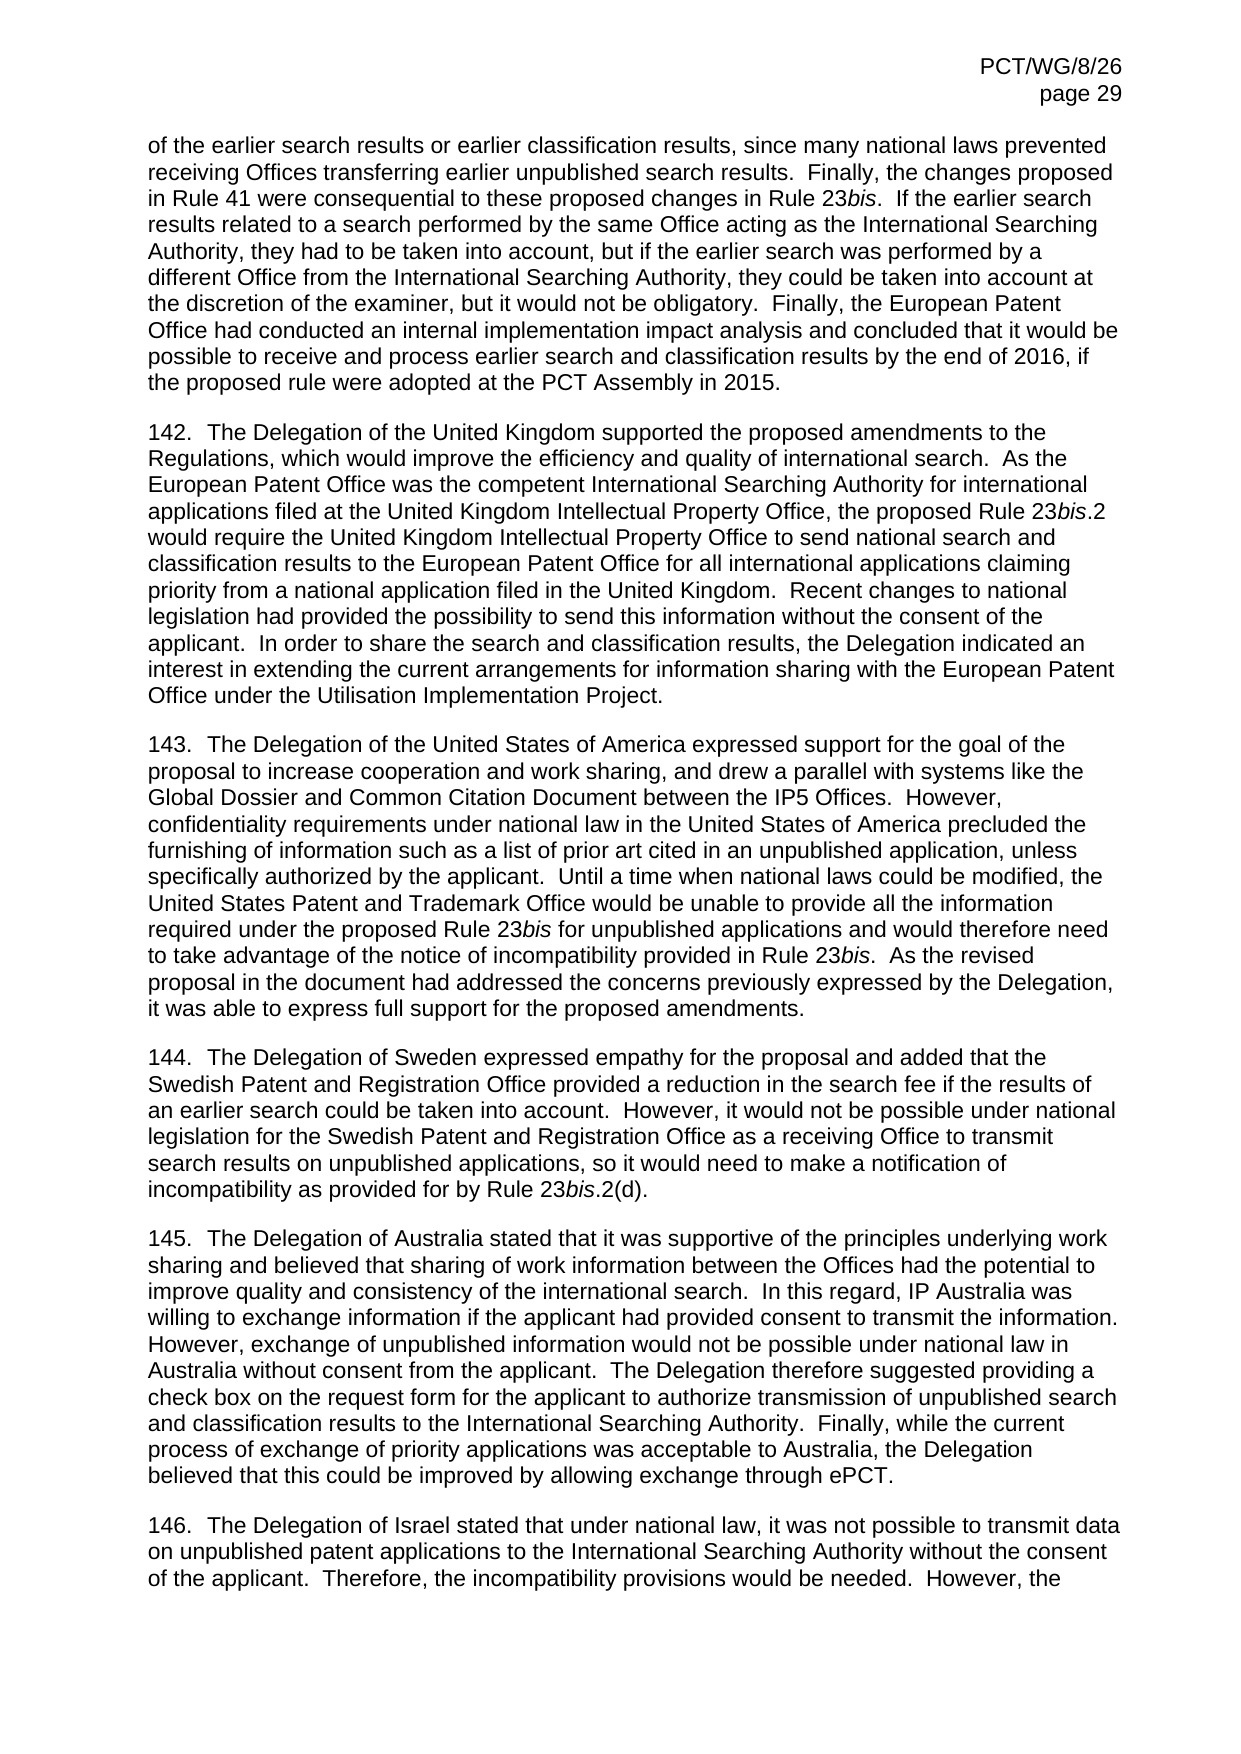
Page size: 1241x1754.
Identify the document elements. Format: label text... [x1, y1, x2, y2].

text The Delegation of Australia stated that it was supportive of the principles underlying work sharing and believed that sharing of work information between the Offices had the potential to improve quality and consistency of the international search. In this regard, IP Australia was willing to exchange information if the applicant had provided consent to transmit the information. However, exchange of unpublished information would not be possible under national law in Australia without consent from the applicant. The Delegation therefore suggested providing a check box on the request form for the applicant to authorize transmission of unpublished search and classification results to the International Searching Authority. Finally, while the current process of exchange of priority applications was acceptable to Australia, the Delegation believed that this could be improved by allowing exchange through ePCT. [148, 1225, 1122, 1489]
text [148, 1512, 1122, 1591]
text The Delegation of Sweden expressed empathy for the proposal and added that the Swedish Patent and Registration Office provided a reduction in the search fee if the results of an earlier search could be taken into account. However, it would not be possible under national legislation for the Swedish Patent and Registration Office as a receiving Office to transmit search results on unpublished applications, so it would need to make a notification of incompatibility as provided for by Rule 23bis.2(d). [148, 1044, 1122, 1202]
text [148, 132, 1122, 396]
text The Delegation of the United States of America expressed support for the goal of the proposal to increase cooperation and work sharing, and drew a parallel with systems like the Global Dossier and Common Citation Document between the IP5 Offices. However, confidentiality requirements under national law in the United States of America precluded the furnishing of information such as a list of prior art cited in an unpublished application, unless specifically authorized by the applicant. Until a time when national laws could be modified, the United States Patent and Trademark Office would be unable to provide all the information required under the proposed Rule 23bis for unpublished applications and would therefore need to take advantage of the notice of incompatibility provided in Rule 23bis. As the revised proposal in the document had addressed the concerns previously expressed by the Delegation, it was able to express full support for the proposed amendments. [148, 731, 1122, 1021]
text The Delegation of the United Kingdom supported the proposed amendments to the Regulations, which would improve the efficiency and quality of international search. As the European Patent Office was the competent International Searching Authority for international applications filed at the United Kingdom Intellectual Property Office, the proposed Rule 23bis.2 would require the United Kingdom Intellectual Property Office to send national search and classification results to the European Patent Office for all international applications claiming priority from a national application filed in the United Kingdom. Recent changes to national legislation had provided the possibility to send this information without the consent of the applicant. In order to share the search and classification results, the Delegation indicated an interest in extending the current arrangements for information sharing with the European Patent Office under the Utilisation Implementation Project. [148, 419, 1122, 708]
